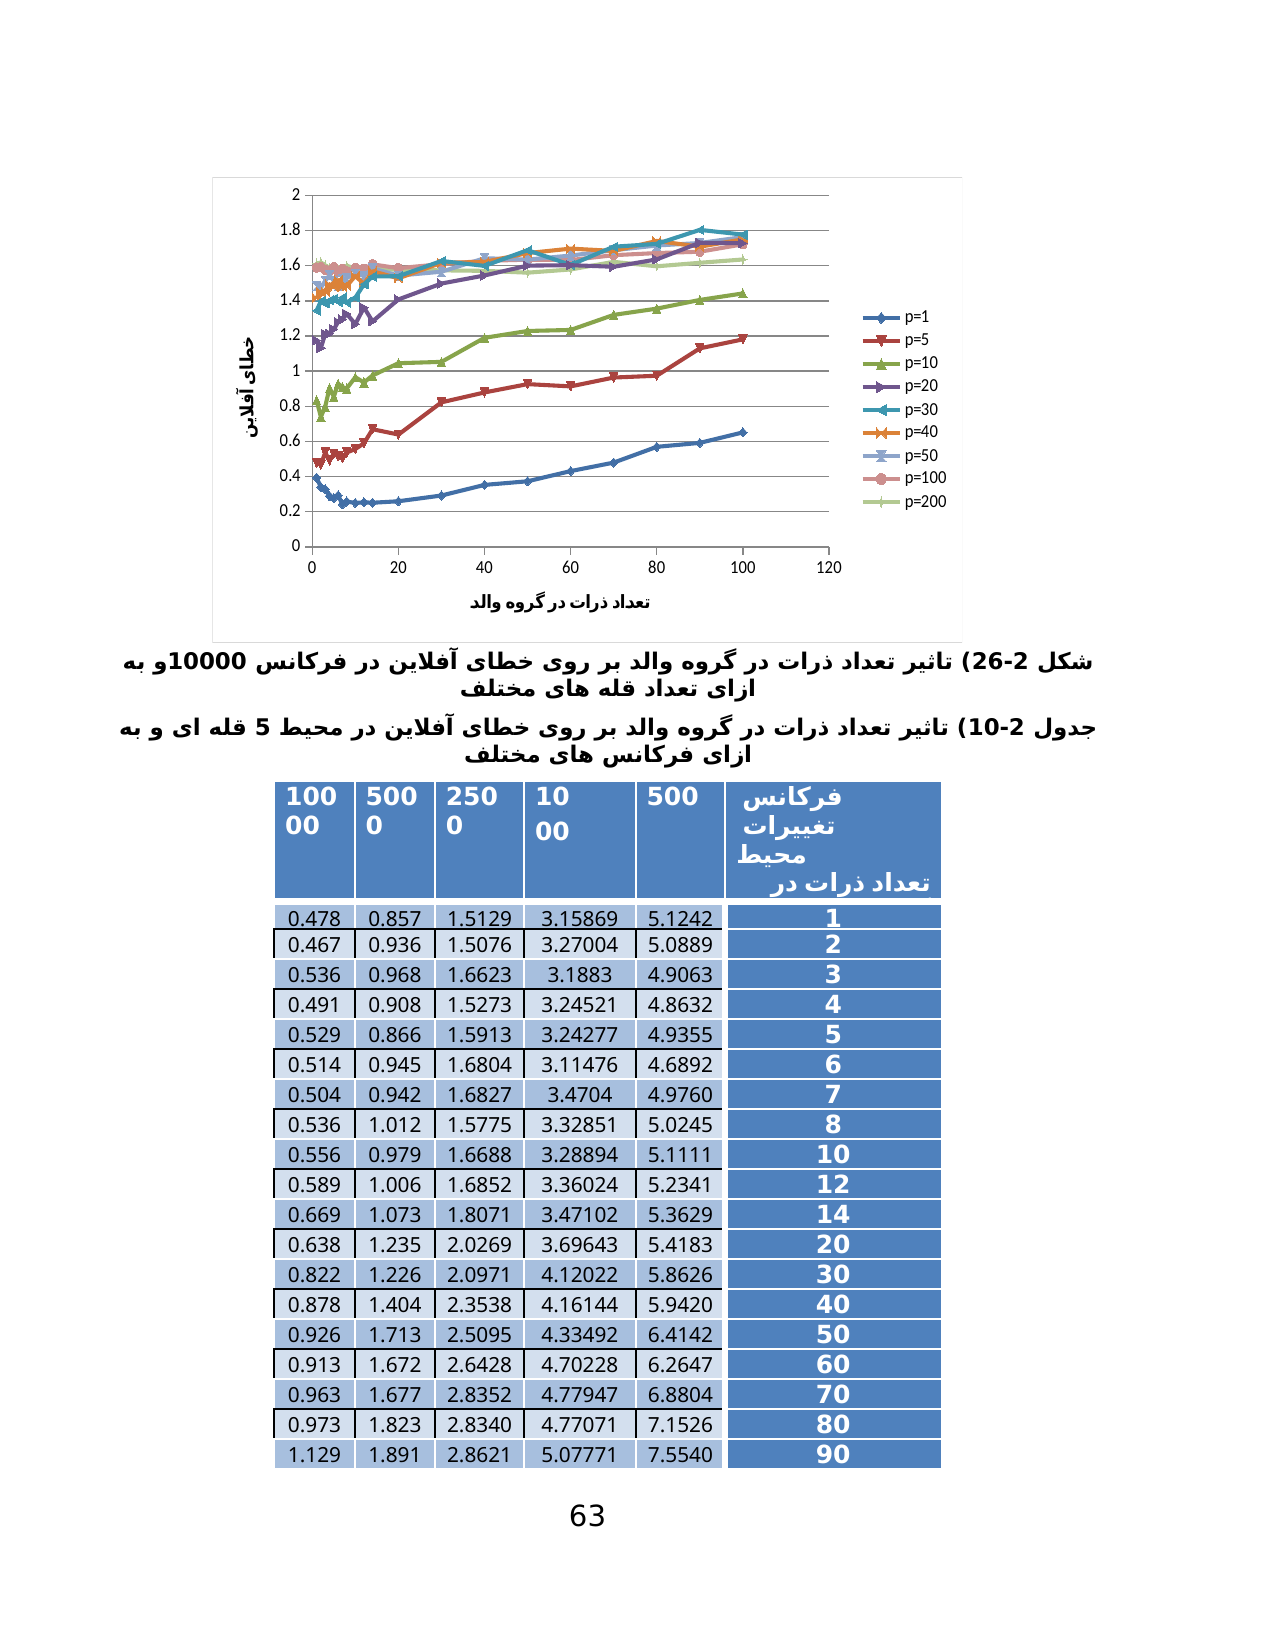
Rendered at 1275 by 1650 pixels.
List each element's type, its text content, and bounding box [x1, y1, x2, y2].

table_cell 5.11116 [637, 1140, 722, 1168]
table_cell 4 [728, 990, 941, 1018]
table_cell 0.589371 [275, 1170, 354, 1198]
table_cell 4.68924 [637, 1050, 722, 1078]
table_cell 4.97601 [637, 1080, 722, 1108]
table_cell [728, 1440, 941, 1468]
table_cell 0.638967 [275, 1230, 354, 1258]
table_cell 4.9063 [637, 960, 722, 988]
table_cell 3.32851 [525, 1110, 635, 1138]
table_cell 20 [728, 1230, 941, 1258]
table_cell 3.4704 [525, 1080, 635, 1108]
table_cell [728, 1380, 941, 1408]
table_cell 0.968106 [356, 960, 434, 988]
table_cell 0.467668 [275, 930, 354, 958]
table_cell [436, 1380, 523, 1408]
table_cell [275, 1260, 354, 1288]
table_cell 3.47102 [525, 1200, 635, 1228]
table_cell 3.24277 [525, 1020, 635, 1048]
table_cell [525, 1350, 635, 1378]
table_cell 0.491293 [275, 990, 354, 1018]
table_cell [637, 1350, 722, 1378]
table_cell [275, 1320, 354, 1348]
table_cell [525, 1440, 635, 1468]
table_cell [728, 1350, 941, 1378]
table_cell 1.51298 [436, 905, 523, 928]
table_cell 5.36293 [637, 1200, 722, 1228]
table_cell 3.36024 [525, 1170, 635, 1198]
table_cell 5.41834 [637, 1230, 722, 1258]
table_cell 1.68277 [436, 1080, 523, 1108]
table_cell 1.50765 [436, 930, 523, 958]
table_cell 1.07321 [356, 1200, 434, 1228]
table_cell 0.504274 [275, 1080, 354, 1108]
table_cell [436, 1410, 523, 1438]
table_cell 1.00613 [356, 1170, 434, 1198]
table_cell 1.68049 [436, 1050, 523, 1078]
table_cell 1.23535 [356, 1230, 434, 1258]
table_cell 30 [728, 1260, 941, 1288]
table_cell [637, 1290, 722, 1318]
table_cell 3.69643 [525, 1230, 635, 1258]
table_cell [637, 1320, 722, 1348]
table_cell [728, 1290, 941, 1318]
table_cell 5.08899 [637, 930, 722, 958]
table_cell 0.942849 [356, 1080, 434, 1108]
table_cell 3.15869 [525, 905, 635, 928]
table_cell 0.478442 [275, 905, 354, 928]
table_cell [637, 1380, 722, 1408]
table_cell 2.02691 [436, 1230, 523, 1258]
table_cell 0.94574 [356, 1050, 434, 1078]
table_cell 14 [728, 1200, 941, 1228]
table_cell 1.52735 [436, 990, 523, 1018]
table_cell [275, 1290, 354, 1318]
table_cell 1 [728, 905, 941, 928]
table_cell 0.53677 [275, 960, 354, 988]
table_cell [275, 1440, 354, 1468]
table_header 1000 [525, 782, 635, 898]
table_cell 7 [728, 1080, 941, 1108]
table_cell 5.02451 [637, 1110, 722, 1138]
table_cell 0.979932 [356, 1140, 434, 1168]
table_cell 0.66928 [275, 1200, 354, 1228]
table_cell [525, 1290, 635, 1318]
table_cell 6 [728, 1050, 941, 1078]
table_cell 2 [728, 930, 941, 958]
table_cell 0.514994 [275, 1050, 354, 1078]
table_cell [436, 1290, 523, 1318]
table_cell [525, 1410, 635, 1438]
table_cell 1.2261 [356, 1260, 434, 1288]
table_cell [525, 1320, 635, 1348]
table_cell 0.857726 [356, 905, 434, 928]
table_cell 3.28894 [525, 1140, 635, 1168]
table_cell 1.66887 [436, 1140, 523, 1168]
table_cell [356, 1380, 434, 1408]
table_cell 0.866715 [356, 1020, 434, 1048]
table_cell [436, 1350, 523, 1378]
table_cell 5.12428 [637, 905, 722, 928]
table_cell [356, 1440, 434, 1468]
table_cell 5 [728, 1020, 941, 1048]
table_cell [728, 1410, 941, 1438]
table_cell 3.1883 [525, 960, 635, 988]
table_cell 2.09712 [436, 1260, 523, 1288]
table_cell 12 [728, 1170, 941, 1198]
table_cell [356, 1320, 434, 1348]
table_cell 1.66236 [436, 960, 523, 988]
table_cell 5.86263 [637, 1260, 722, 1288]
table_cell 5.23416 [637, 1170, 722, 1198]
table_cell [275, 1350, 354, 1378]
table_header 10000 [275, 782, 354, 898]
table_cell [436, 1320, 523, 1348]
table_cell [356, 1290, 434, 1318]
table_cell 0.529762 [275, 1020, 354, 1048]
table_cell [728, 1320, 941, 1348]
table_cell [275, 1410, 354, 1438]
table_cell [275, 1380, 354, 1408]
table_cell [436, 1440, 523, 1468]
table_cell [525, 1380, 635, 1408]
table_header 2500 [436, 782, 523, 898]
table_cell 1.57755 [436, 1110, 523, 1138]
table_header 500 [637, 782, 724, 898]
table_header فرکانس تغییرات محیط تعداد ذرات در گروه والد ی [726, 782, 941, 898]
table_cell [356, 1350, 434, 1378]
table_cell 4.12022 [525, 1260, 635, 1288]
table_cell 4.86325 [637, 990, 722, 1018]
table_cell 1.68524 [436, 1170, 523, 1198]
table_cell 1.59138 [436, 1020, 523, 1048]
table_cell 3.27004 [525, 930, 635, 958]
table_cell 3.24521 [525, 990, 635, 1018]
table_cell 0.908954 [356, 990, 434, 1018]
table_cell 0.93654 [356, 930, 434, 958]
table_cell 1.80711 [436, 1200, 523, 1228]
table_cell 0.536853 [275, 1110, 354, 1138]
table_cell 3.11476 [525, 1050, 635, 1078]
table_cell 8 [728, 1110, 941, 1138]
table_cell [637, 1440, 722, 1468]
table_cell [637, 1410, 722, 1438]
table_cell 10 [728, 1140, 941, 1168]
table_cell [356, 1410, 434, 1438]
table_cell 4.93555 [637, 1020, 722, 1048]
table_cell 3 [728, 960, 941, 988]
table_cell 1.01267 [356, 1110, 434, 1138]
table_header 5000 [356, 782, 434, 898]
table_cell 0.556747 [275, 1140, 354, 1168]
